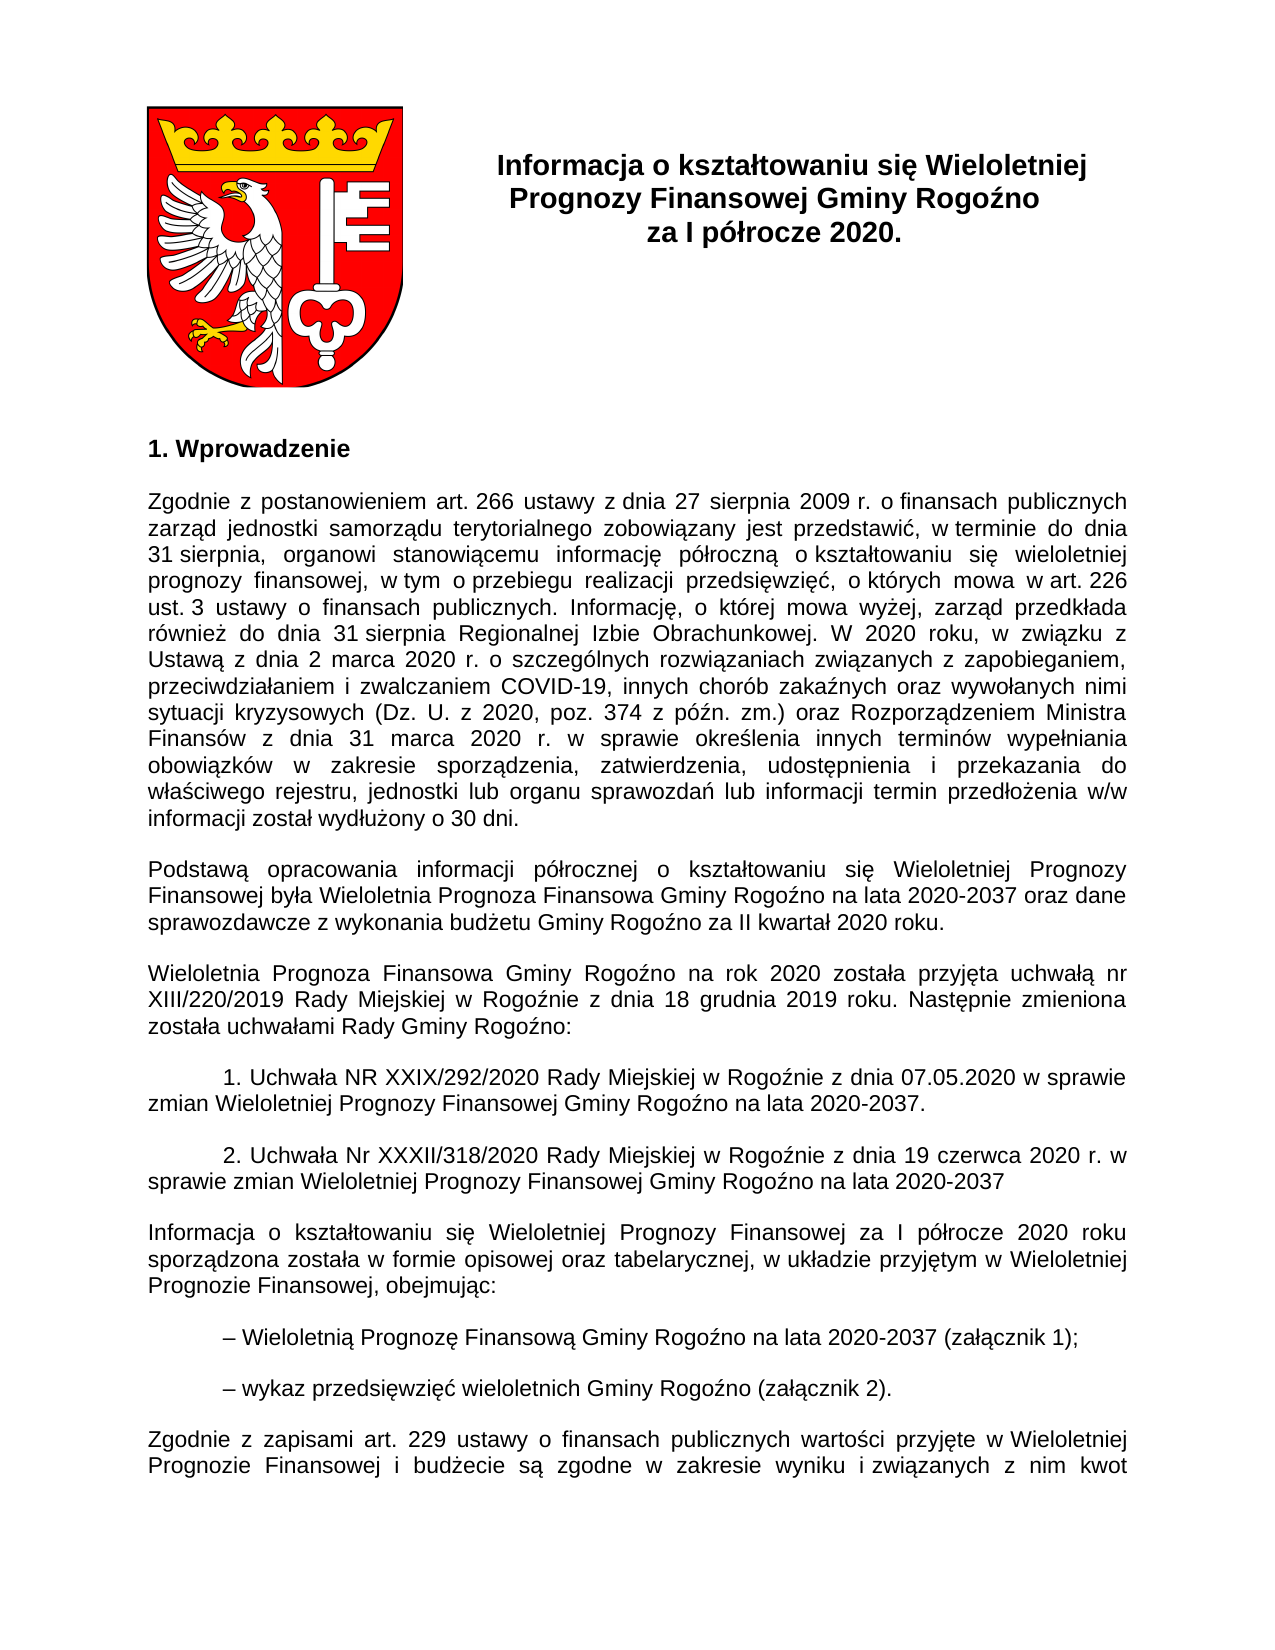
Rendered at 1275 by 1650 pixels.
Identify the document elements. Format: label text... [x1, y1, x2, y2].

text 1. Uchwała NR XXIX/292/2020 Rady Miejskiej w Rogoźnie z dnia 07.05.2020 w sprawie zmian Wieloletniej Prognozy Finansowej Gminy Rogoźno na lata 2020-2037. [148, 1064, 1127, 1117]
picture [146, 106, 403, 388]
text 2. Uchwała Nr XXXII/318/2020 Rady Miejskiej w Rogoźnie z dnia 19 czerwca 2020 r. w sprawie zmian Wieloletniej Prognozy Finansowej Gminy Rogoźno na lata 2020-2037 [148, 1142, 1127, 1194]
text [148, 1426, 1127, 1479]
text za I półrocze 2020. [403, 215, 1127, 248]
text – wykaz przedsięwzięć wieloletnich Gminy Rogoźno (załącznik 2). [148, 1375, 1127, 1401]
text Wieloletnia Prognoza Finansowa Gminy Rogoźno na rok 2020 została przyjęta uchwałą nr XIII/220/2019 Rady Miejskiej w Rogoźnie z dnia 18 grudnia 2019 roku. Następnie zmieniona została uchwałami Rady Gminy Rogoźno: [148, 960, 1127, 1039]
text Zgodnie z postanowieniem art. 266 ustawy z dnia 27 sierpnia 2009 r. o finansach publicznych zarząd jednostki samorządu terytorialnego zobowiązany jest przedstawić, w terminie do dnia 31 sierpnia, organowi stanowiącemu informację półroczną o kształtowaniu się wieloletniej prognozy finansowej, w tym o przebiegu realizacji przedsięwzięć, o których mowa w art. 226 ust. 3 ustawy o finansach publicznych. Informację, o której mowa wyżej, zarząd przedkłada również do dnia 31 sierpnia Regionalnej Izbie Obrachunkowej. W 2020 roku, w związku z Ustawą z dnia 2 marca 2020 r. o szczególnych rozwiązaniach związanych z zapobieganiem, przeciwdziałaniem i zwalczaniem COVID-19, innych chorób zakaźnych oraz wywołanych nimi sytuacji kryzysowych (Dz. U. z 2020, poz. 374 z późn. zm.) oraz Rozporządzeniem Ministra Finansów z dnia 31 marca 2020 r. w sprawie określenia innych terminów wypełniania obowiązków w zakresie sporządzenia, zatwierdzenia, udostępnienia i przekazania do właściwego rejestru, jednostki lub organu sprawozdań lub informacji termin przedłożenia w/w informacji został wydłużony o 30 dni. [148, 488, 1127, 831]
text Informacja o kształtowaniu się Wieloletniej [403, 148, 1127, 181]
text – Wieloletnią Prognozę Finansową Gminy Rogoźno na lata 2020-2037 (załącznik 1); [148, 1323, 1127, 1350]
text Prognozy Finansowej Gminy Rogoźno [403, 181, 1127, 215]
text Informacja o kształtowaniu się Wieloletniej Prognozy Finansowej za I półrocze 2020 roku sporządzona została w formie opisowej oraz tabelarycznej, w układzie przyjętym w Wieloletniej Prognozie Finansowej, obejmując: [148, 1219, 1127, 1298]
text Podstawą opracowania informacji półrocznej o kształtowaniu się Wieloletniej Prognozy Finansowej była Wieloletnia Prognoza Finansowa Gminy Rogoźno na lata 2020-2037 oraz dane sprawozdawcze z wykonania budżetu Gminy Rogoźno za II kwartał 2020 roku. [148, 856, 1127, 935]
text 1. Wprowadzenie [148, 434, 1127, 463]
